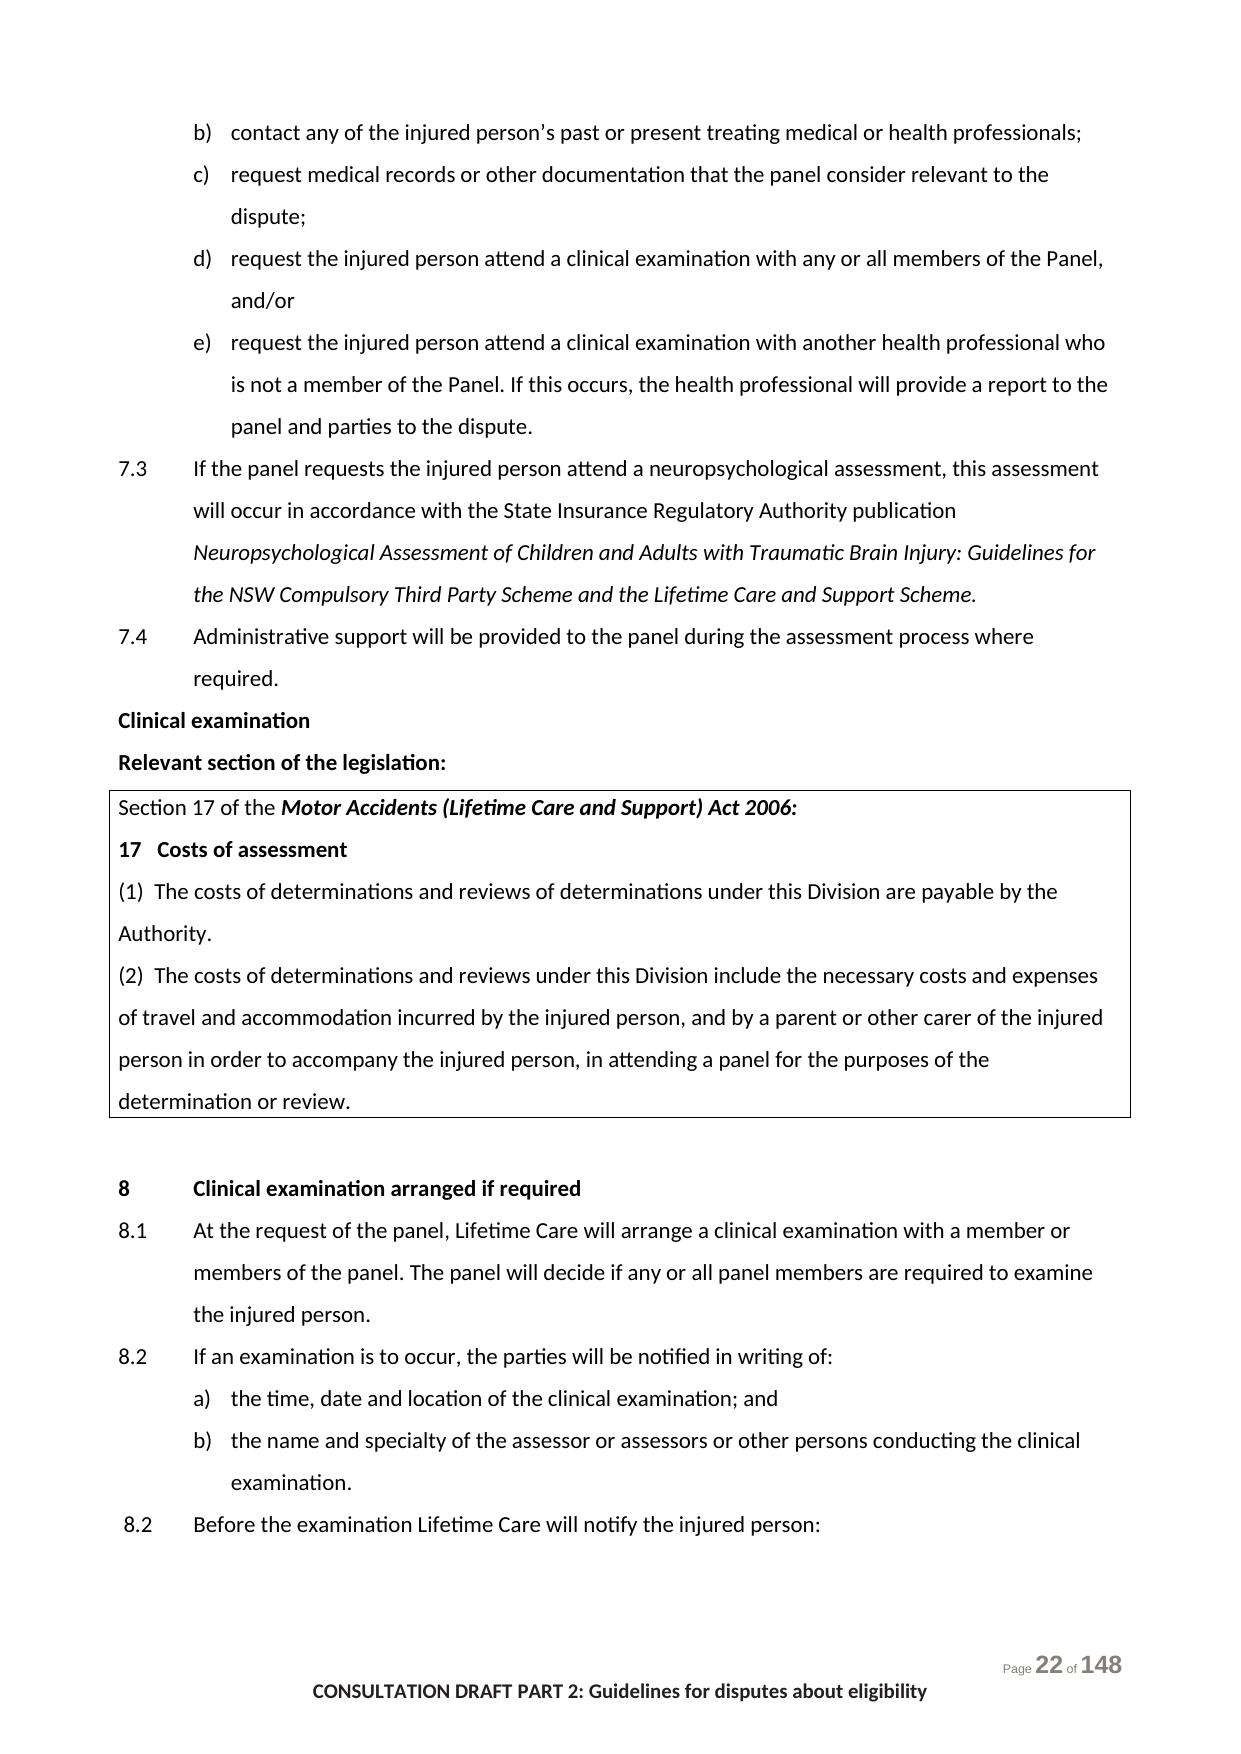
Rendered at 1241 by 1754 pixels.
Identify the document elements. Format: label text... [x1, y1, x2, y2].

list request the injured person attend a clinical examination with another health professional who is not a member of the Panel. If this occurs, the health professional will provide a report to the panel and parties to the dispute. [193, 328, 1122, 440]
list the name and specialty of the assessor or assessors or other persons conducting the clinical examination. [193, 1426, 1122, 1496]
text Section 17 of the Motor Accidents (Lifetime Care and Support) Act 2006: [110, 791, 1130, 821]
text (1) The costs of determinations and reviews of determinations under this Division are payable by the Authority. [110, 874, 1130, 947]
text 8.1 At the request of the panel, Lifetime Care will arrange a clinical examination with a member or members of the panel. The panel will decide if any or all panel members are required to examine the injured person. [118, 1216, 1122, 1328]
text (2) The costs of determinations and reviews under this Division include the necessary costs and expenses of travel and accommodation incurred by the injured person, and by a parent or other carer of the injured person in order to accompany the injured person, in attending a panel for the purposes of the determination or review. [110, 958, 1130, 1117]
text 8 Clinical examination arranged if required [118, 1174, 1122, 1202]
text 8.2 If an examination is to occur, the parties will be notified in writing of: [118, 1342, 1122, 1370]
text 7.3 If the panel requests the injured person attend a neuropsychological assessment, this assessment will occur in accordance with the State Insurance Regulatory Authority publication Neuropsychological Assessment of Children and Adults with Traumatic Brain Injury: Guidelines for the NSW Compulsory Third Party Scheme and the Lifetime Care and Support Scheme. [118, 454, 1122, 608]
list the time, date and location of the clinical examination; and [193, 1384, 1122, 1412]
text 7.4 Administrative support will be provided to the panel during the assessment process where required. [118, 622, 1122, 692]
text 17 Costs of assessment [110, 832, 1130, 863]
list request medical records or other documentation that the panel consider relevant to the dispute; [193, 160, 1122, 230]
text Relevant section of the legislation: [118, 748, 1122, 776]
list contact any of the injured person’s past or present treating medical or health professionals; [193, 118, 1122, 146]
text 8.2 Before the examination Lifetime Care will notify the injured person: [118, 1510, 1122, 1538]
list request the injured person attend a clinical examination with any or all members of the Panel, and/or [193, 244, 1122, 314]
text Clinical examination [118, 706, 1122, 734]
